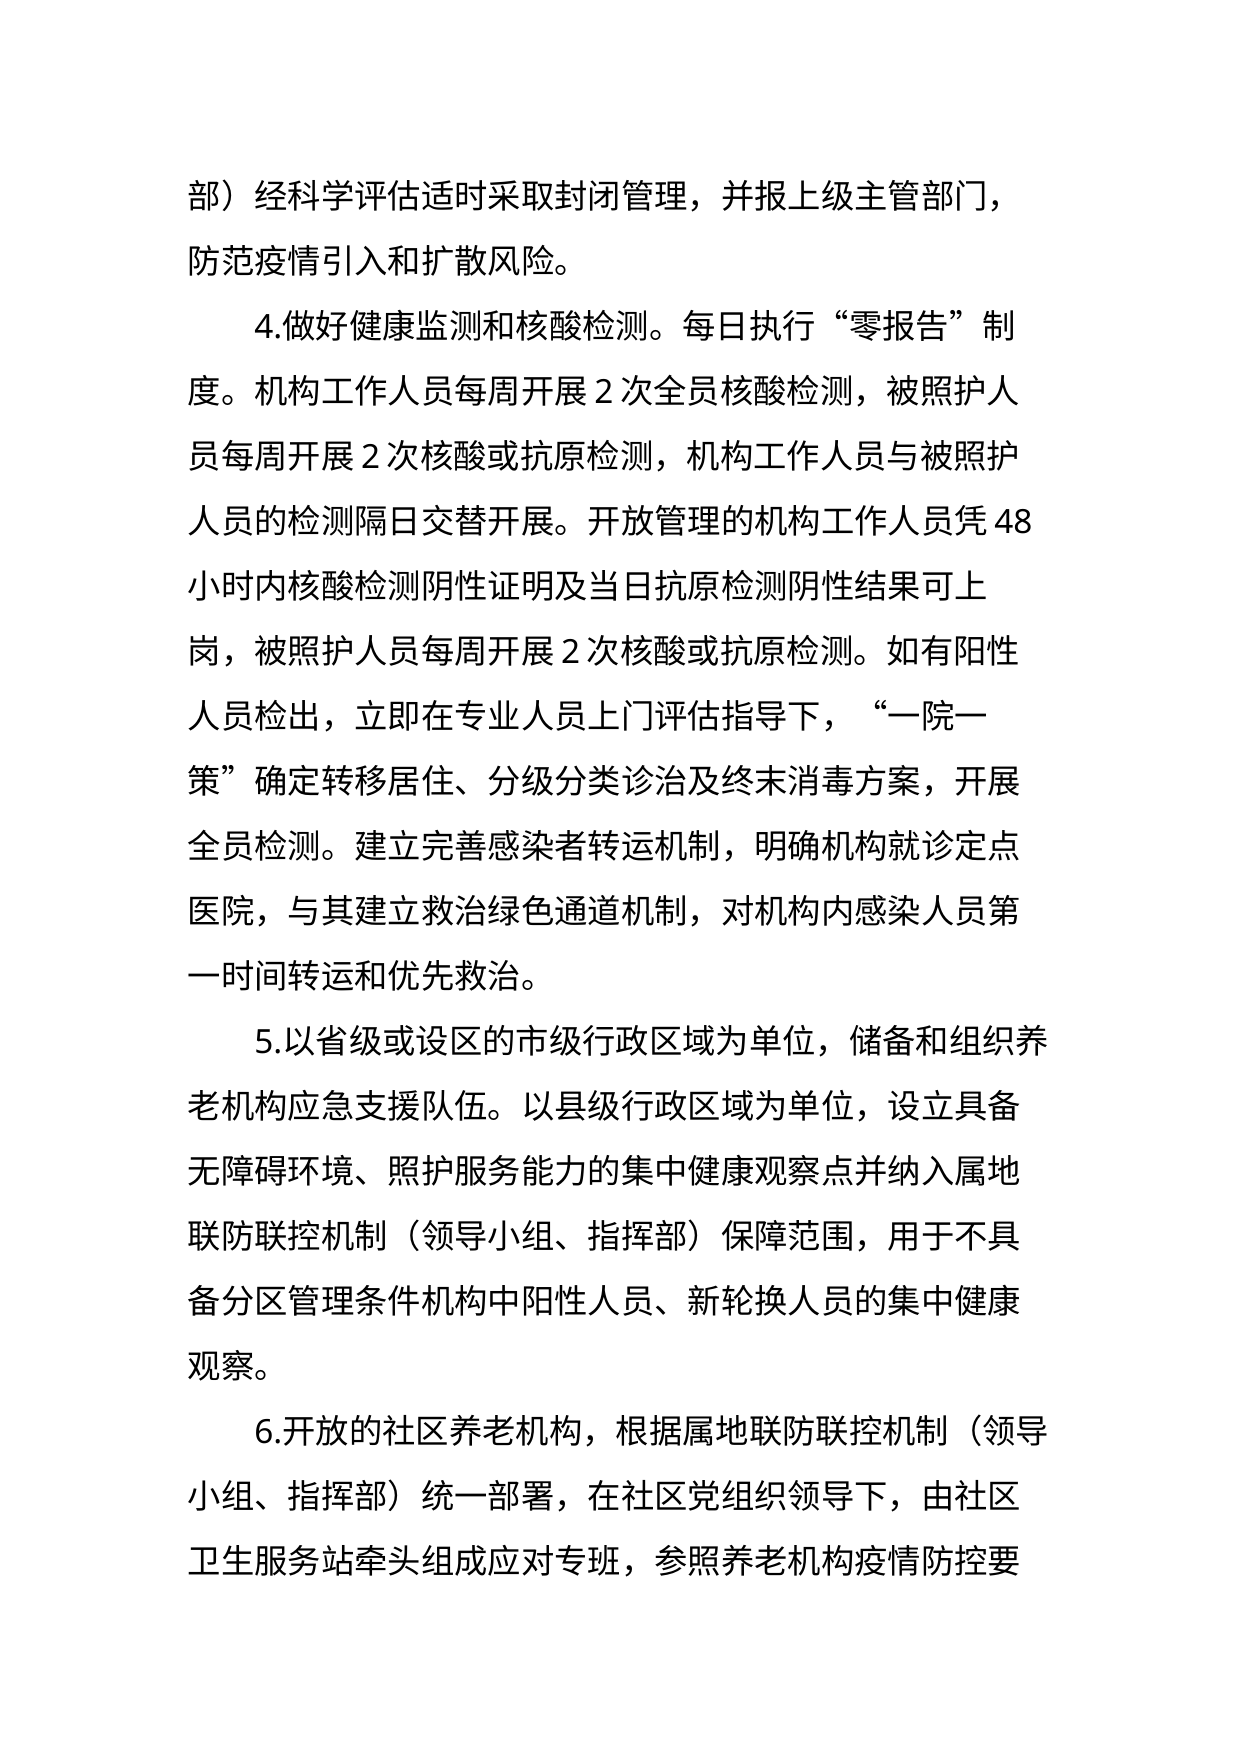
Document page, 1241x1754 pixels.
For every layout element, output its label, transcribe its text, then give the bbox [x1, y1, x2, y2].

text 5.以省级或设区的市级行政区域为单位，储备和组织养老机构应急支援队伍。以县级行政区域为单位，设立具备无障碍环境、照护服务能力的集中健康观察点并纳入属地联防联控机制（领导小组、指挥部）保障范围，用于不具备分区管理条件机构中阳性人员、新轮换人员的集中健康观察。 [187, 1007, 1053, 1397]
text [187, 1397, 1053, 1592]
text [187, 162, 1053, 292]
list 4.做好健康监测和核酸检测。每日执行“零报告”制度。机构工作人员每周开展2次全员核酸检测，被照护人员每周开展2次核酸或抗原检测，机构工作人员与被照护人员的检测隔日交替开展。开放管理的机构工作人员凭48小时内核酸检测阴性证明及当日抗原检测阴性结果可上岗，被照护人员每周开展2次核酸或抗原检测。如有阳性人员检出，立即在专业人员上门评估指导下，“一院一策”确定转移居住、分级分类诊治及终末消毒方案，开展全员检测。建立完善感染者转运机制，明确机构就诊定点医院，与其建立救治绿色通道机制，对机构内感染人员第一时间转运和优先救治。 [187, 292, 1053, 1007]
